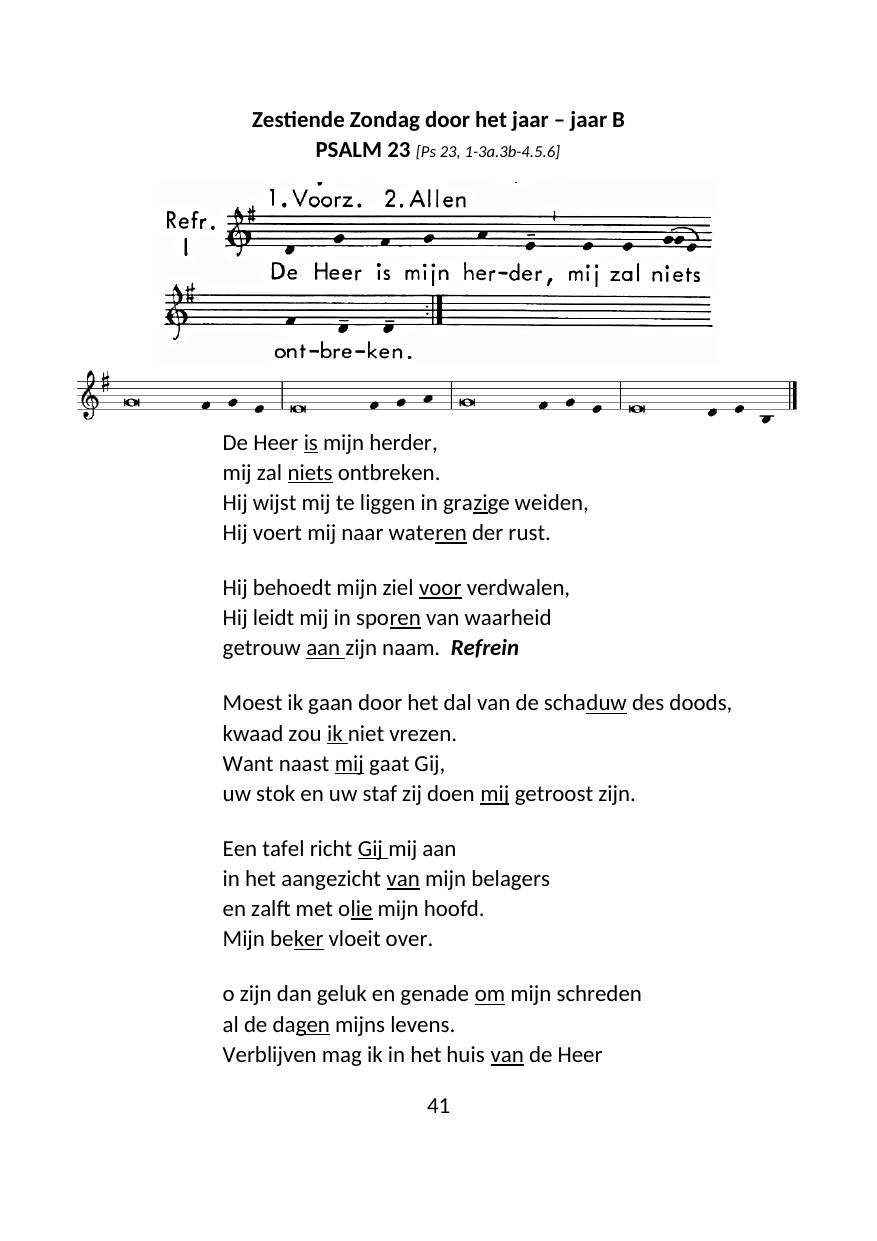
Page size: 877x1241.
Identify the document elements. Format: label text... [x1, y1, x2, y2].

text Zestiende Zondag door het jaar – jaar B [75, 105, 802, 133]
text Een tafel richt Gij mij aan [222, 834, 802, 862]
text en zalft met olie mijn hoofd. [222, 894, 802, 922]
text al de dagen mijns levens. [222, 1010, 802, 1038]
text Hij leidt mij in sporen van waarheid [222, 603, 802, 631]
text o zijn dan geluk en genade om mijn schreden [222, 979, 802, 1007]
text Hij wijst mij te liggen in grazige weiden, [222, 488, 802, 516]
text mij zal niets ontbreken. [222, 458, 802, 486]
text Hij voert mij naar wateren der rust. [222, 518, 802, 546]
text Moest ik gaan door het dal van de schaduw des doods, [222, 688, 802, 716]
text getrouw aan zijn naam. Refrein [222, 633, 802, 662]
text Mijn beker vloeit over. [222, 924, 802, 953]
text Want naast mij gaat Gij, [222, 749, 802, 777]
text in het aangezicht van mijn belagers [222, 864, 802, 892]
text uw stok en uw staf zij doen mij getroost zijn. [222, 779, 802, 807]
text kwaad zou ik niet vrezen. [222, 719, 802, 747]
text Hij behoedt mijn ziel voor verdwalen, [222, 573, 802, 601]
text PSALM 23 [Ps 23, 1-3a.3b-4.5.6] [75, 135, 802, 163]
picture [75, 367, 802, 426]
text De Heer is mijn herder, [222, 428, 802, 456]
text Verblijven mag ik in het huis van de Heer [222, 1040, 802, 1068]
picture [157, 182, 719, 365]
